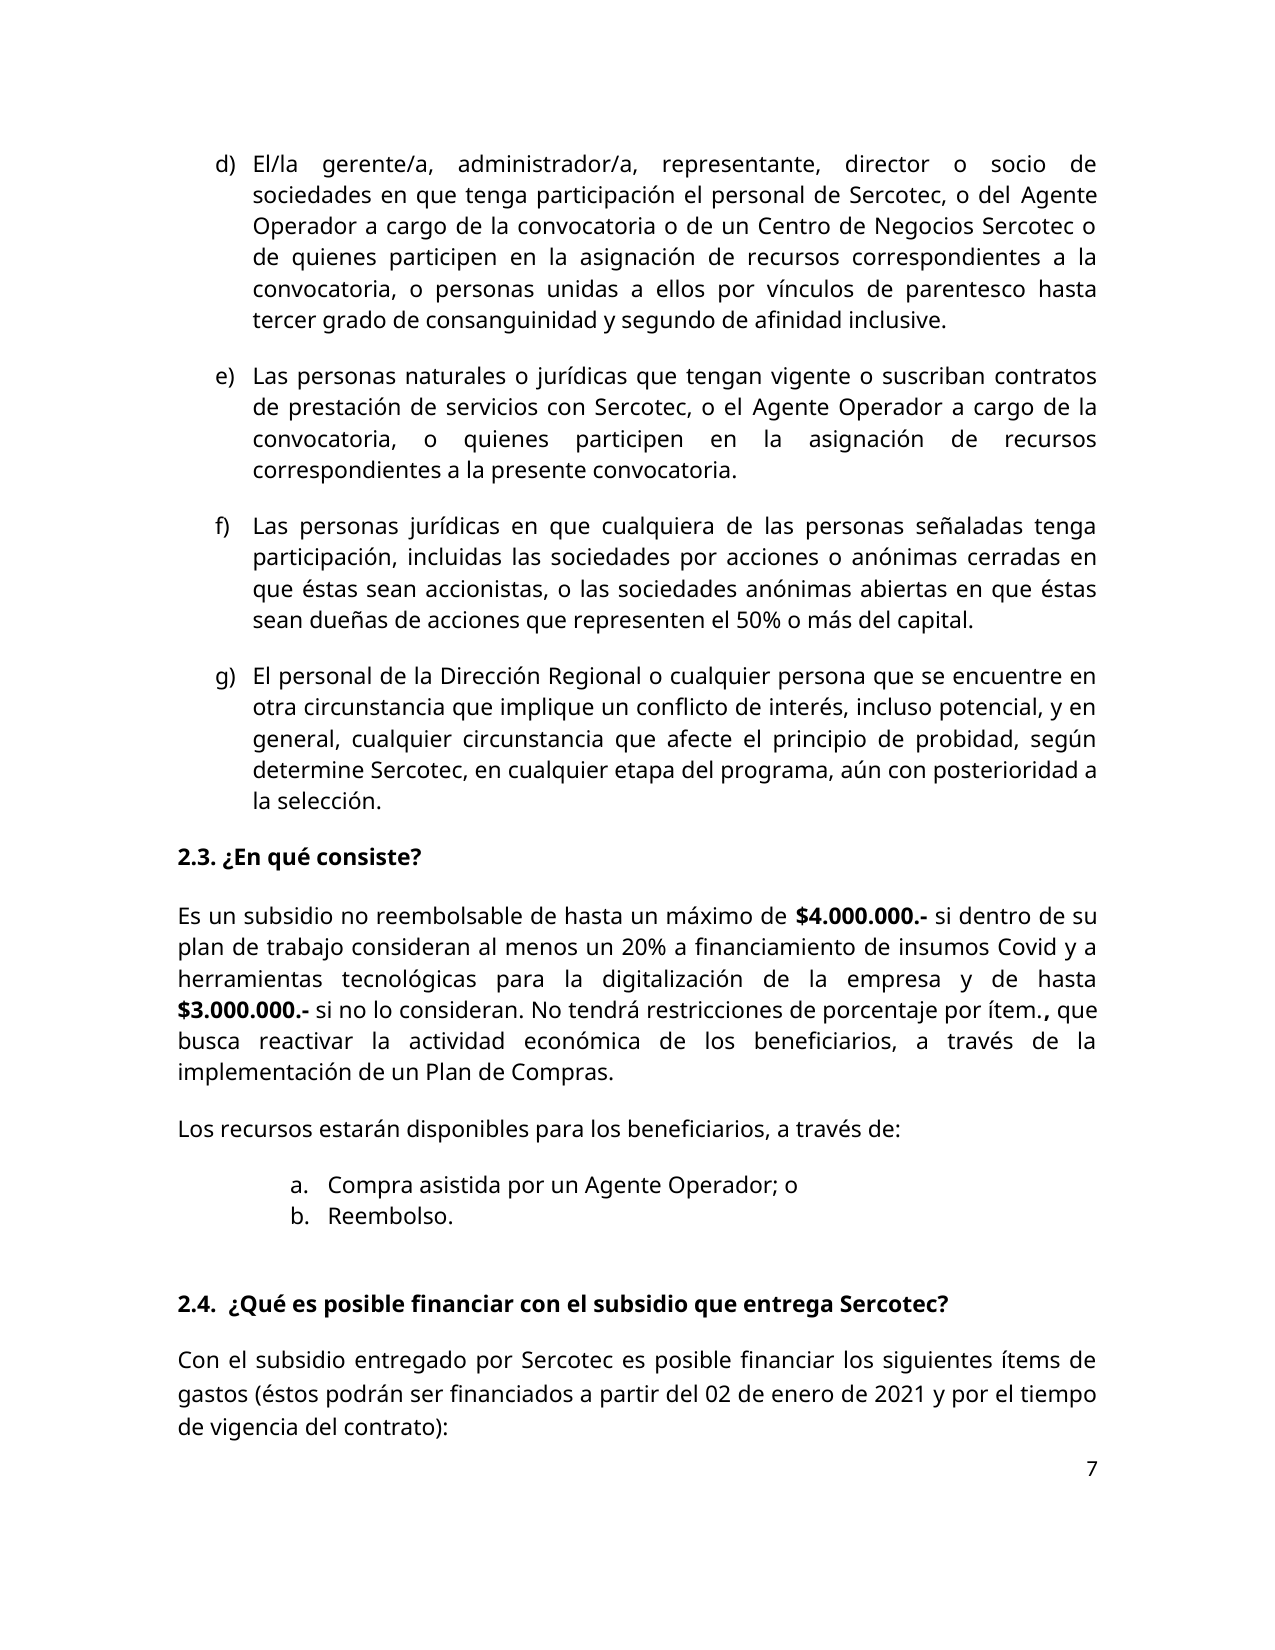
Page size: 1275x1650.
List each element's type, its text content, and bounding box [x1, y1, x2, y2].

text 2.3. ¿En qué consiste? [177, 841, 1098, 873]
list Reembolso. [290, 1200, 1098, 1231]
list Compra asistida por un Agente Operador; o [290, 1169, 1098, 1200]
text Con el subsidio entregado por Sercotec es posible financiar los siguientes ítems de gastos (éstos podrán ser financiados a partir del 02 de enero de 2021 y por el tiempo de vigencia del contrato): [177, 1344, 1098, 1443]
text 2.4. ¿Qué es posible financiar con el subsidio que entrega Sercotec? [177, 1288, 1098, 1319]
text Es un subsidio no reembolsable de hasta un máximo de $4.000.000.- si dentro de su plan de trabajo consideran al menos un 20% a financiamiento de insumos Covid y a herramientas tecnológicas para la digitalización de la empresa y de hasta $3.000.000.- si no lo consideran. No tendrá restricciones de porcentaje por ítem., que busca reactivar la actividad económica de los beneficiarios, a través de la implementación de un Plan de Compras. [102, 900, 1098, 1088]
list Las personas jurídicas en que cualquiera de las personas señaladas tenga participación, incluidas las sociedades por acciones o anónimas cerradas en que éstas sean accionistas, o las sociedades anónimas abiertas en que éstas sean dueñas de acciones que representen el 50% o más del capital. [215, 510, 1098, 635]
text Los recursos estarán disponibles para los beneficiarios, a través de: [102, 1113, 1098, 1144]
list El personal de la Dirección Regional o cualquier persona que se encuentre en otra circunstancia que implique un conflicto de interés, incluso potencial, y en general, cualquier circunstancia que afecte el principio de probidad, según determine Sercotec, en cualquier etapa del programa, aún con posterioridad a la selección. [215, 660, 1098, 816]
list Las personas naturales o jurídicas que tengan vigente o suscriban contratos de prestación de servicios con Sercotec, o el Agente Operador a cargo de la convocatoria, o quienes participen en la asignación de recursos correspondientes a la presente convocatoria. [215, 360, 1098, 485]
list El/la gerente/a, administrador/a, representante, director o socio de sociedades en que tenga participación el personal de Sercotec, o del Agente Operador a cargo de la convocatoria o de un Centro de Negocios Sercotec o de quienes participen en la asignación de recursos correspondientes a la convocatoria, o personas unidas a ellos por vínculos de parentesco hasta tercer grado de consanguinidad y segundo de afinidad inclusive. [215, 148, 1098, 335]
